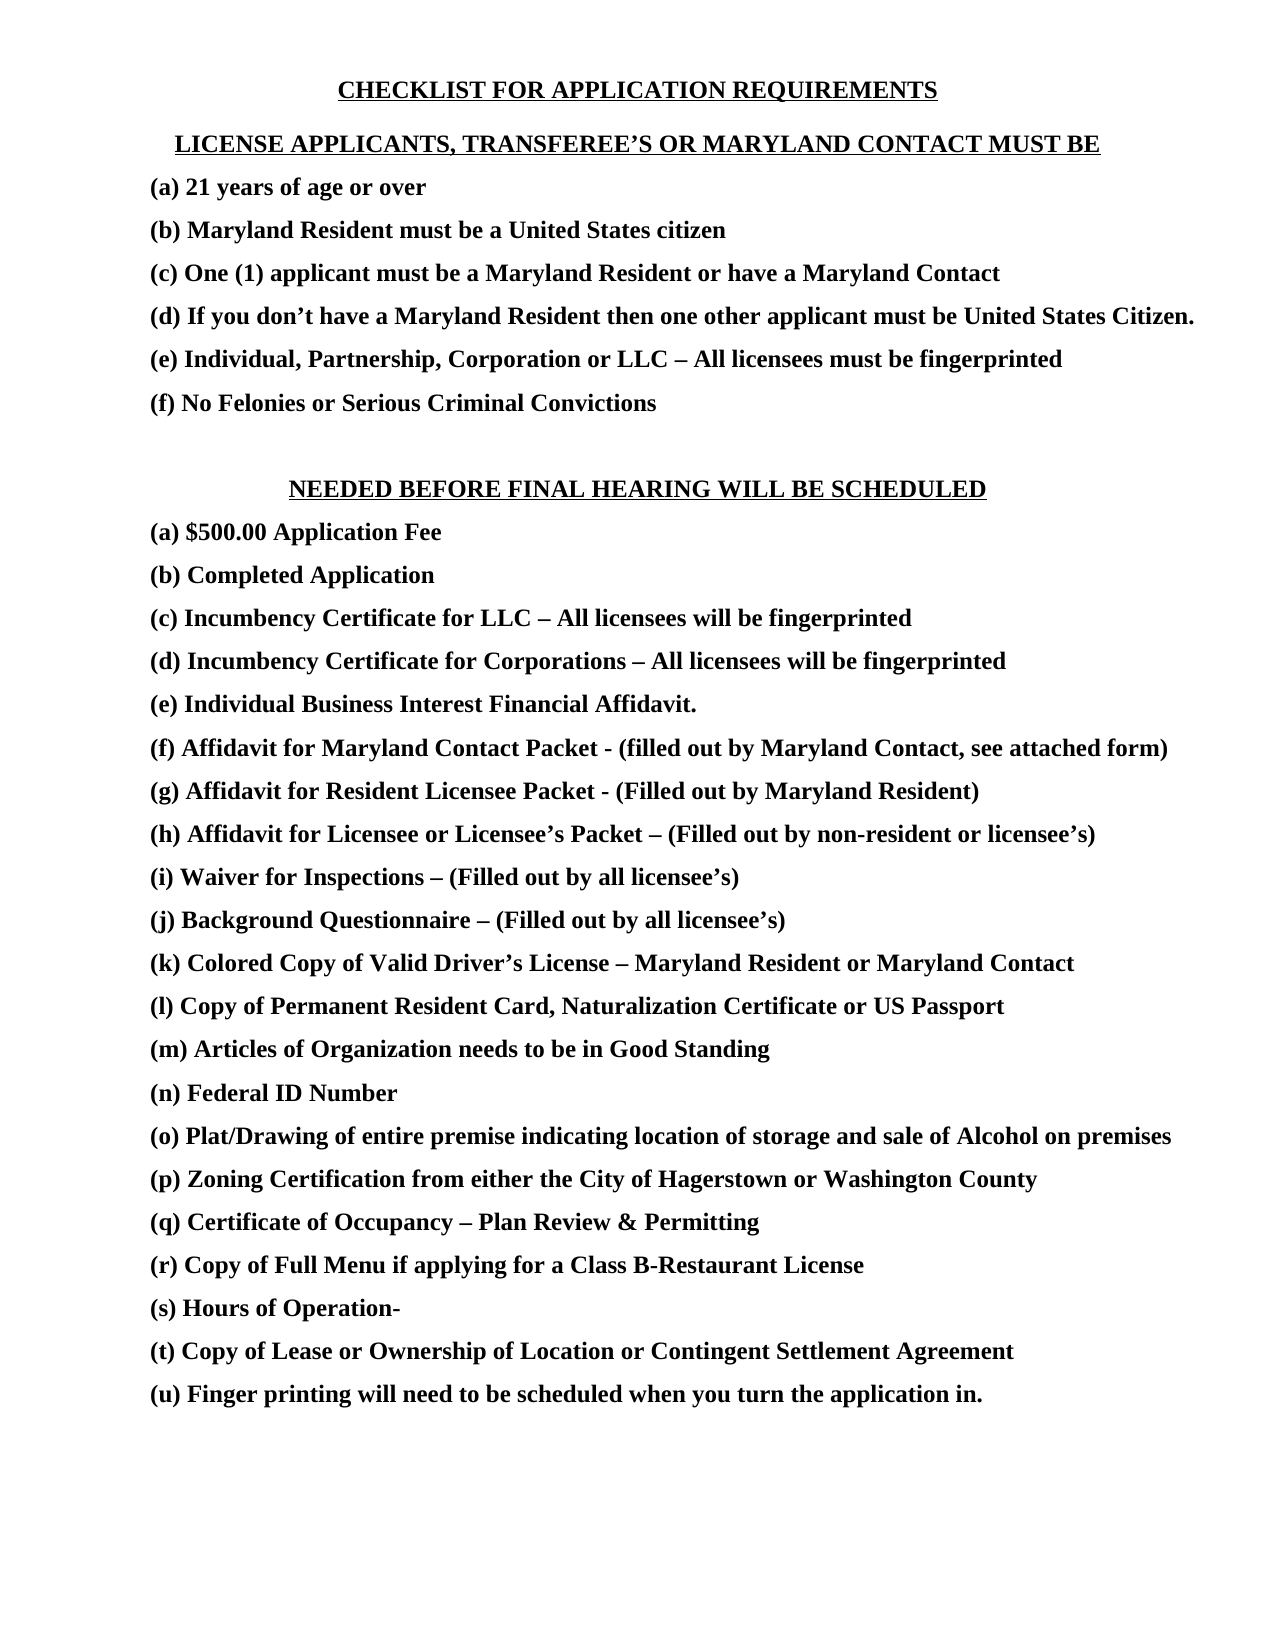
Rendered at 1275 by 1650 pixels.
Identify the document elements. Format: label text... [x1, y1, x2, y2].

text (f) Affidavit for Maryland Contact Packet - (filled out by Maryland Contact, see attached form) [150, 733, 1200, 761]
text (b) Maryland Resident must be a United States citizen [150, 215, 1200, 244]
text (f) No Felonies or Serious Criminal Convictions [150, 388, 1200, 416]
text (d) Incumbency Certificate for Corporations – All licensees will be fingerprinted [75, 646, 1200, 675]
text (r) Copy of Full Menu if applying for a Class B-Restaurant License [150, 1250, 1200, 1279]
text CHECKLIST FOR APPLICATION REQUIREMENTS [75, 75, 1200, 104]
text (h) Affidavit for Licensee or Licensee’s Packet – (Filled out by non-resident or licensee’s) [150, 819, 1200, 848]
text (i) Waiver for Inspections – (Filled out by all licensee’s) [150, 862, 1200, 891]
text (c) One (1) applicant must be a Maryland Resident or have a Maryland Contact [150, 258, 1200, 287]
text (m) Articles of Organization needs to be in Good Standing [150, 1034, 1200, 1063]
text (d) If you don’t have a Maryland Resident then one other applicant must be United States Citizen. [150, 301, 1200, 330]
text LICENSE APPLICANTS, TRANSFEREE’S OR MARYLAND CONTACT MUST BE [75, 129, 1200, 158]
text (t) Copy of Lease or Ownership of Location or Contingent Settlement Agreement [150, 1336, 1200, 1365]
text (a) 21 years of age or over [150, 172, 1200, 201]
text (k) Colored Copy of Valid Driver’s License – Maryland Resident or Maryland Contact [150, 948, 1200, 977]
text (s) Hours of Operation- [150, 1293, 1200, 1322]
text (a) $500.00 Application Fee [75, 517, 1200, 546]
text (p) Zoning Certification from either the City of Hagerstown or Washington County [150, 1164, 1200, 1193]
text (q) Certificate of Occupancy – Plan Review & Permitting [150, 1207, 1200, 1236]
text (g) Affidavit for Resident Licensee Packet - (Filled out by Maryland Resident) [150, 776, 1200, 804]
text (e) Individual Business Interest Financial Affidavit. [75, 689, 1200, 718]
text (u) Finger printing will need to be scheduled when you turn the application in. [150, 1379, 1200, 1408]
text (o) Plat/Drawing of entire premise indicating location of storage and sale of Alcohol on premises [150, 1121, 1200, 1149]
text (l) Copy of Permanent Resident Card, Naturalization Certificate or US Passport [150, 991, 1200, 1020]
text (j) Background Questionnaire – (Filled out by all licensee’s) [150, 905, 1200, 934]
text (b) Completed Application [75, 560, 1200, 589]
text (c) Incumbency Certificate for LLC – All licensees will be fingerprinted [75, 603, 1200, 632]
text (e) Individual, Partnership, Corporation or LLC – All licensees must be fingerprinted [150, 344, 1200, 373]
text NEEDED BEFORE FINAL HEARING WILL BE SCHEDULED [75, 474, 1200, 503]
text (n) Federal ID Number [150, 1078, 1200, 1106]
